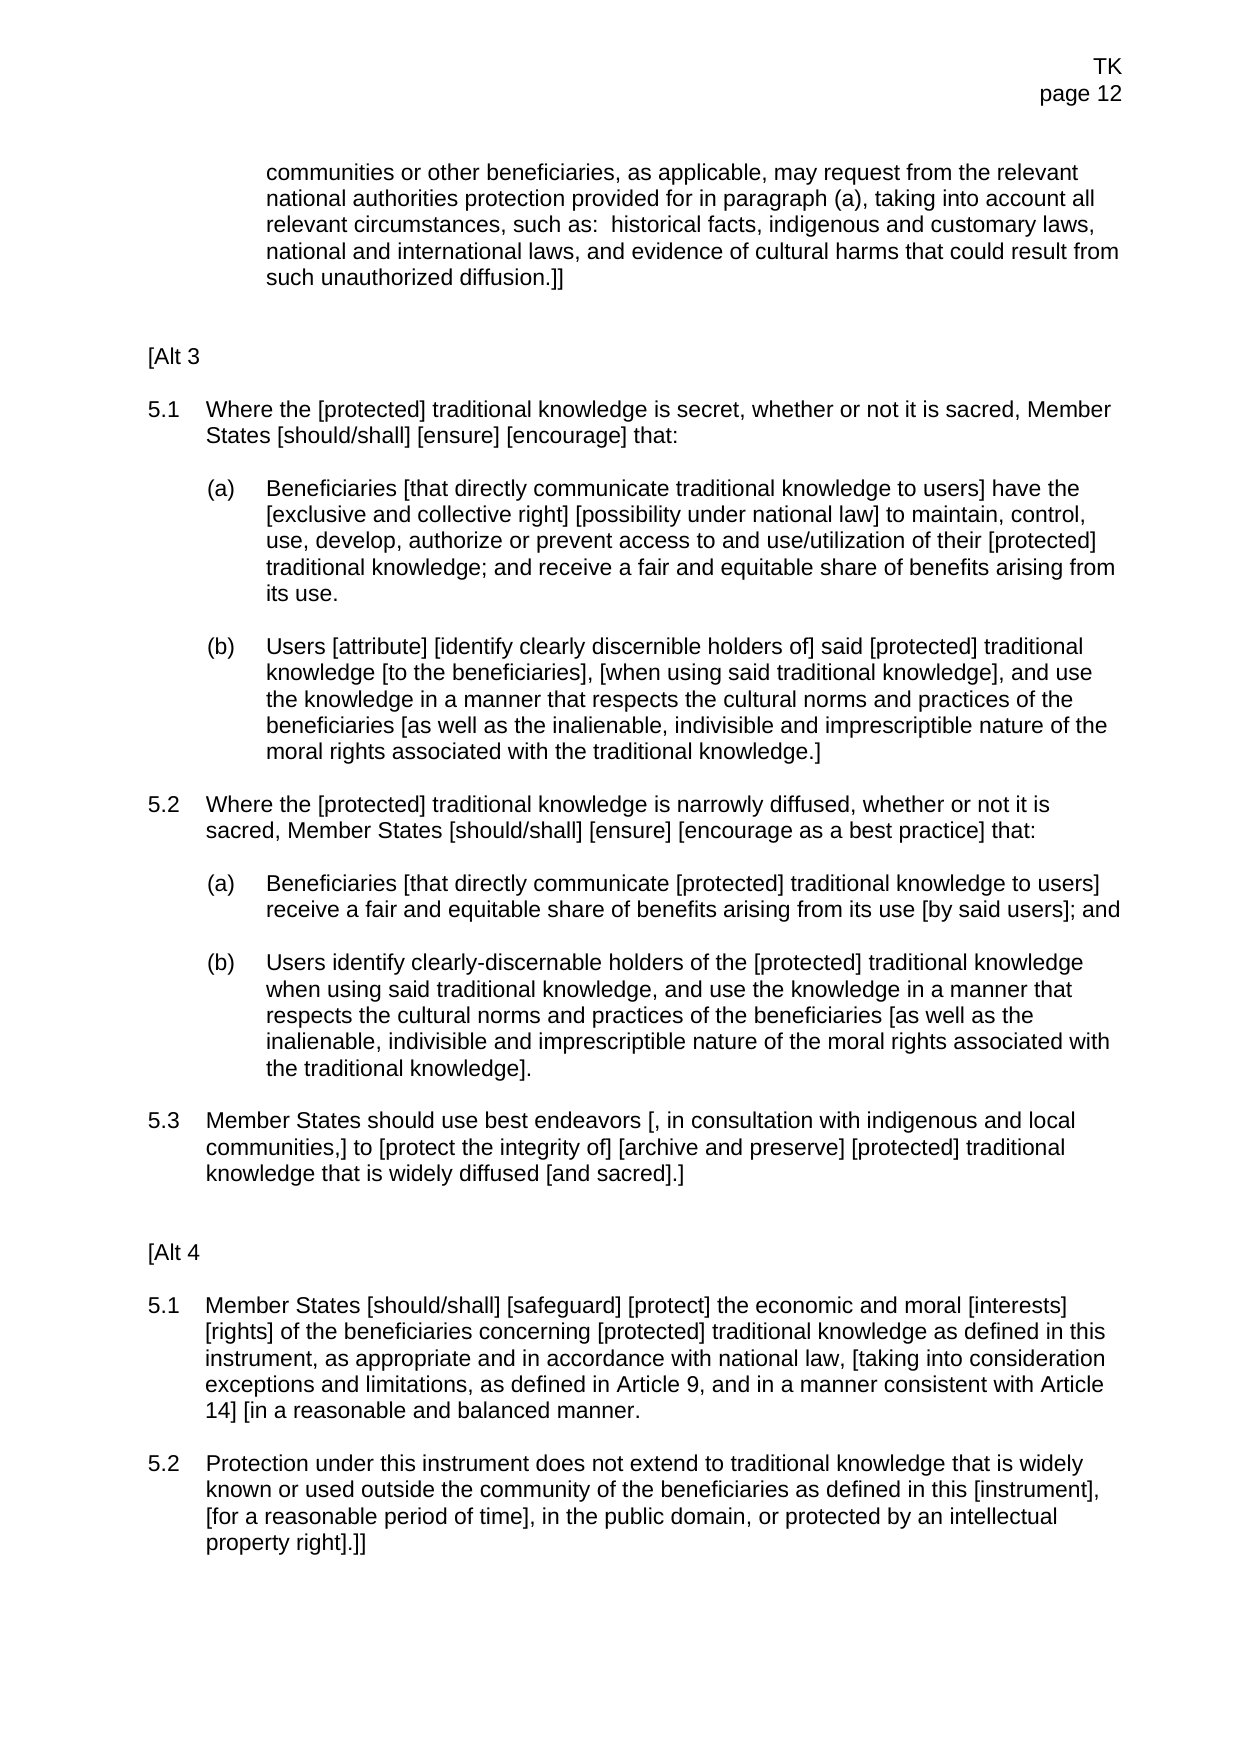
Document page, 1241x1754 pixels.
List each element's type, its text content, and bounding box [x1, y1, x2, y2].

list Beneficiaries [that directly communicate [protected] traditional knowledge to users] receive a fair and equitable share of benefits arising from its use [by said users]; and [207, 870, 1122, 923]
text 5.2 Where the [protected] traditional knowledge is narrowly diffused, whether or not it is sacred, Member States [should/shall] [ensure] [encourage as a best practice] that: [148, 791, 1122, 844]
text 5.1 Member States [should/shall] [safeguard] [protect] the economic and moral [interests] [rights] of the beneficiaries concerning [protected] traditional knowledge as defined in this instrument, as appropriate and in accordance with national law, [taking into consideration exceptions and limitations, as defined in Article 9, and in a manner consistent with Article 14] [in a reasonable and balanced manner. [148, 1292, 1122, 1423]
text 5.2 Protection under this instrument does not extend to traditional knowledge that is widely known or used outside the community of the beneficiaries as defined in this [instrument], [for a reasonable period of time], in the public domain, or protected by an intellectual property right].]] [148, 1450, 1122, 1555]
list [207, 158, 1122, 290]
text 5.1 Where the [protected] traditional knowledge is secret, whether or not it is sacred, Member States [should/shall] [ensure] [encourage] that: [148, 396, 1122, 448]
list Users identify clearly-discernable holders of the [protected] traditional knowledge when using said traditional knowledge, and use the knowledge in a manner that respects the cultural norms and practices of the beneficiaries [as well as the inalienable, indivisible and imprescriptible nature of the moral rights associated with the traditional knowledge]. [207, 949, 1122, 1107]
text [Alt 3 [148, 343, 1122, 369]
list Beneficiaries [that directly communicate traditional knowledge to users] have the [exclusive and collective right] [possibility under national law] to maintain, control, use, develop, authorize or prevent access to and use/utilization of their [protected] traditional knowledge; and receive a fair and equitable share of benefits arising from its use. [207, 475, 1122, 607]
text 5.3 Member States should use best endeavors [, in consultation with indigenous and local communities,] to [protect the integrity of] [archive and preserve] [protected] traditional knowledge that is widely diffused [and sacred].] [148, 1107, 1122, 1186]
text [Alt 4 [148, 1239, 1122, 1265]
list Users [attribute] [identify clearly discernible holders of] said [protected] traditional knowledge [to the beneficiaries], [when using said traditional knowledge], and use the knowledge in a manner that respects the cultural norms and practices of the beneficiaries [as well as the inalienable, indivisible and imprescriptible nature of the moral rights associated with the traditional knowledge.] [207, 633, 1122, 765]
